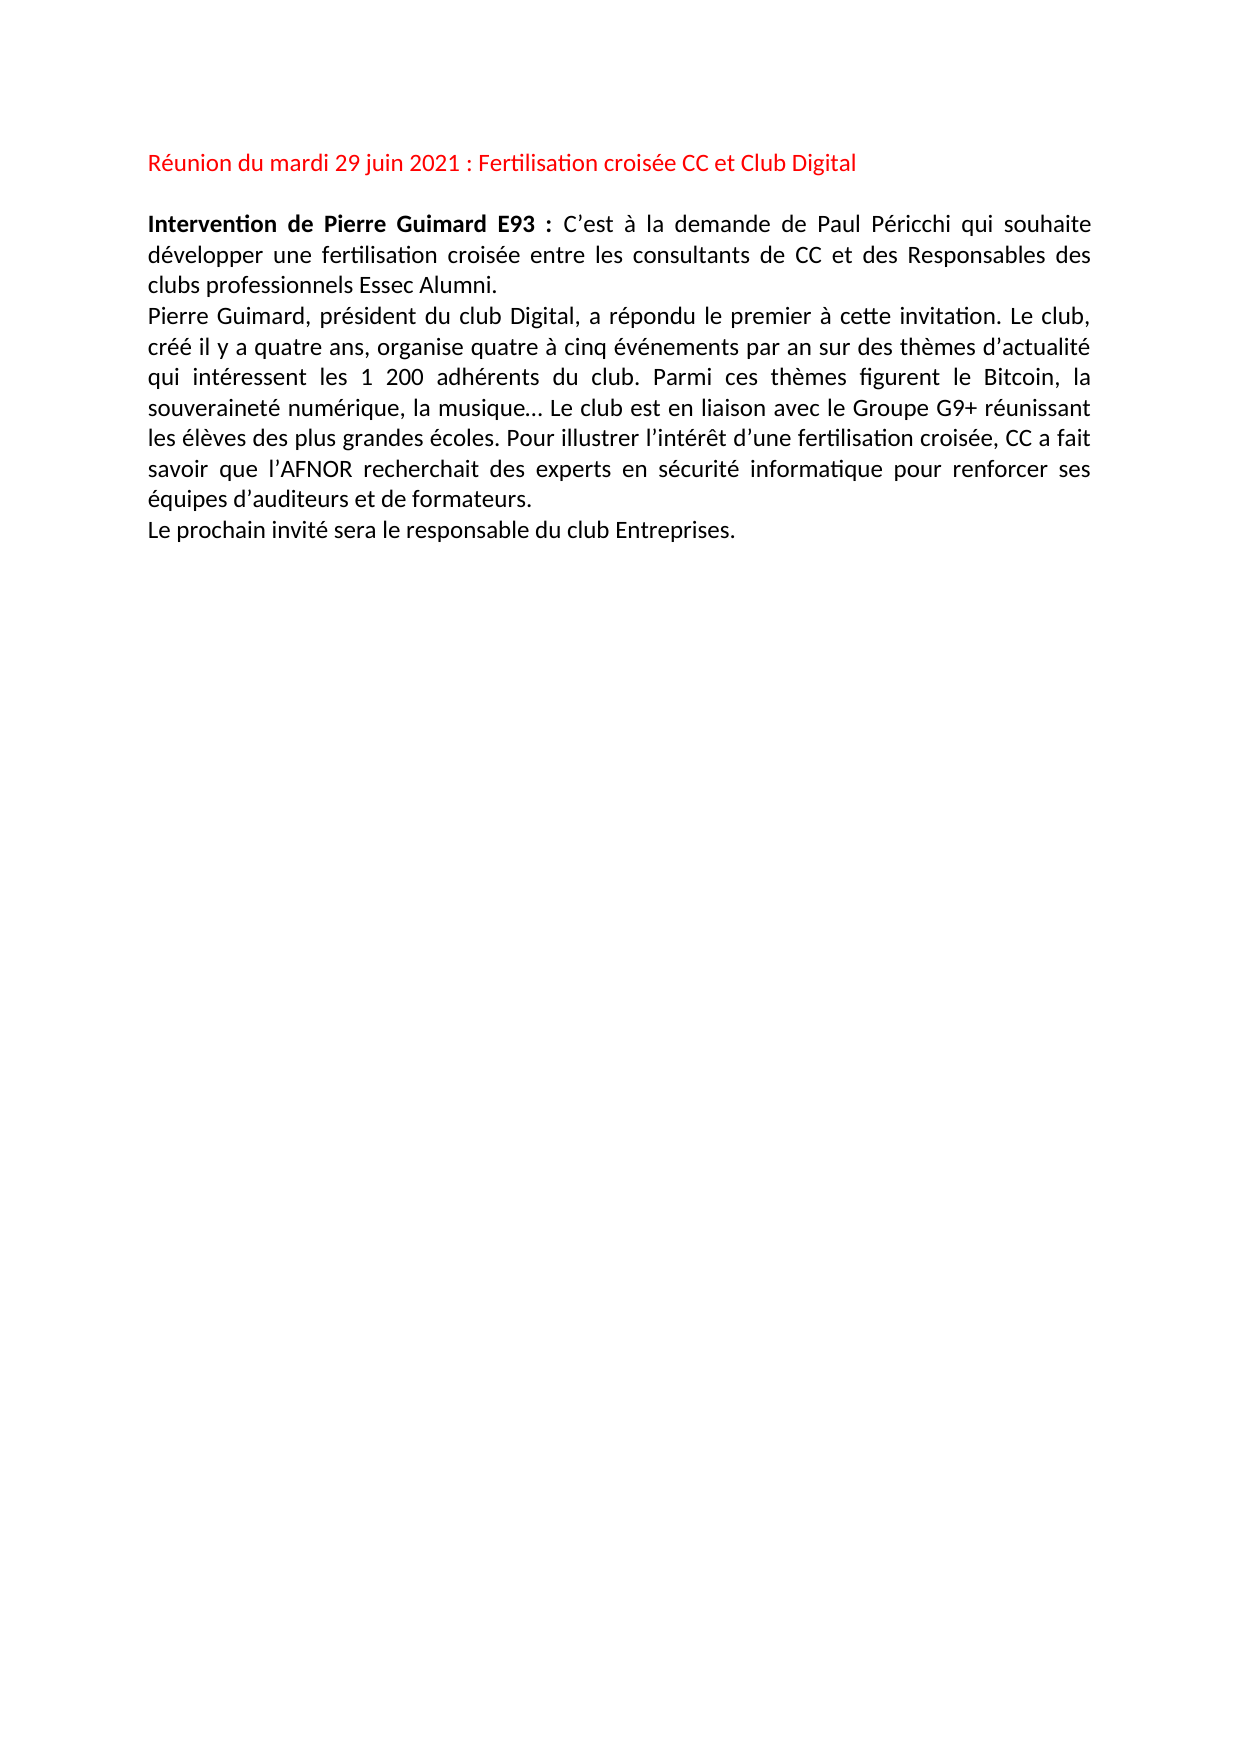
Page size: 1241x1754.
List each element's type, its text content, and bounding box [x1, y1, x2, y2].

text Intervention de Pierre Guimard E93 : C’est à la demande de Paul Péricchi qui souhaite développer une fertilisation croisée entre les consultants de CC et des Responsables des clubs professionnels Essec Alumni. [148, 209, 1093, 300]
text Pierre Guimard, président du club Digital, a répondu le premier à cette invitation. Le club, créé il y a quatre ans, organise quatre à cinq événements par an sur des thèmes d’actualité qui intéressent les 1 200 adhérents du club. Parmi ces thèmes figurent le Bitcoin, la souveraineté numérique, la musique… Le club est en liaison avec le Groupe G9+ réunissant les élèves des plus grandes écoles. Pour illustrer l’intérêt d’une fertilisation croisée, CC a fait savoir que l’AFNOR recherchait des experts en sécurité informatique pour renforcer ses équipes d’auditeurs et de formateurs. [148, 300, 1093, 514]
text Le prochain invité sera le responsable du club Entreprises. [148, 514, 1093, 544]
text Réunion du mardi 29 juin 2021 : Fertilisation croisée CC et Club Digital [148, 148, 1093, 178]
